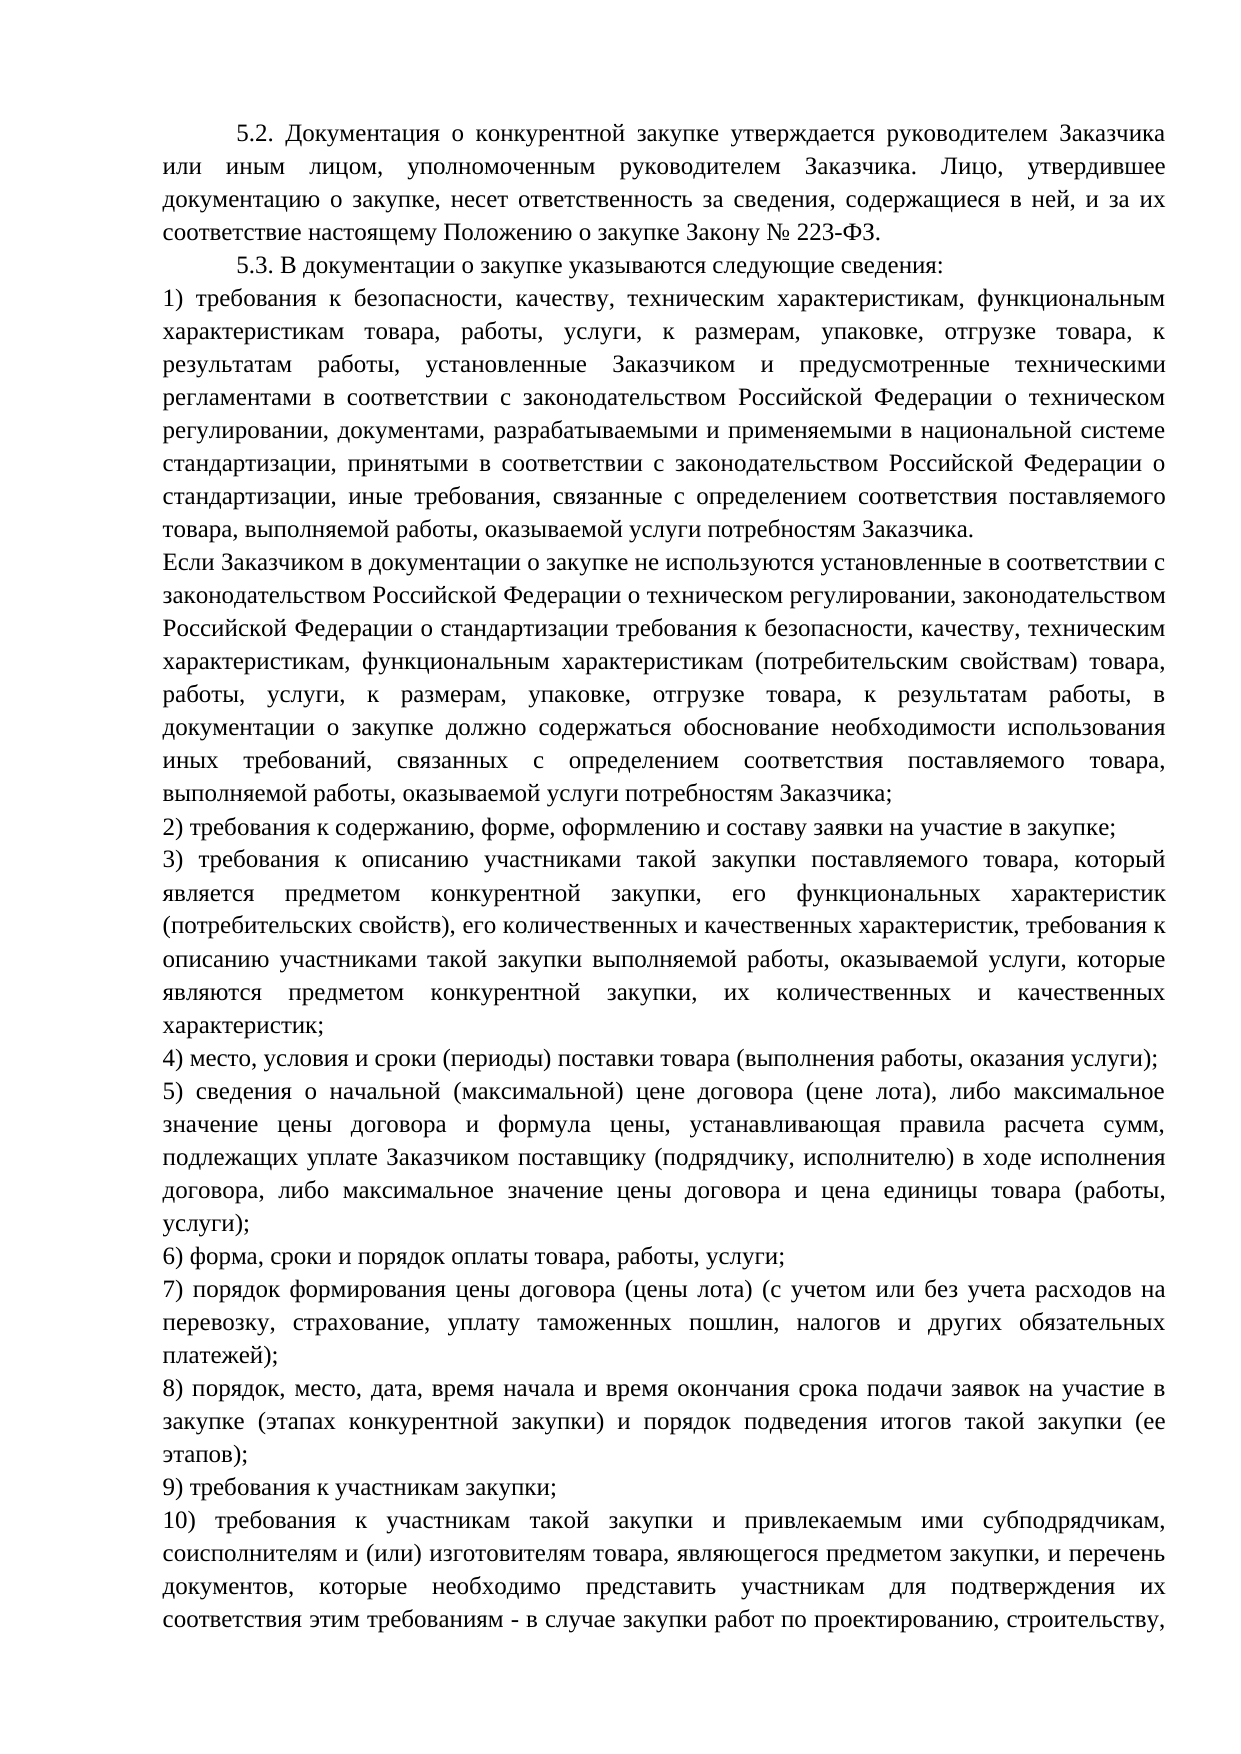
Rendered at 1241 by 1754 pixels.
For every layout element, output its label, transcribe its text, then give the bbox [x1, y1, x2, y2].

text 3) требования к описанию участниками такой закупки поставляемого товара, который является предметом конкурентной закупки, его функциональных характеристик (потребительских свойств), его количественных и качественных характеристик, требования к описанию участниками такой закупки выполняемой работы, оказываемой услуги, которые являются предметом конкурентной закупки, их количественных и качественных характеристик; [162, 844, 1166, 1038]
text 5) сведения о начальной (максимальной) цене договора (цене лота), либо максимальное значение цены договора и формула цены, устанавливающая правила расчета сумм, подлежащих уплате Заказчиком поставщику (подрядчику, исполнителю) в ходе исполнения договора, либо максимальное значение цены договора и цена единицы товара (работы, услуги); [162, 1076, 1166, 1237]
text 5.2. Документация о конкурентной закупке утверждается руководителем Заказчика или иным лицом, уполномоченным руководителем Заказчика. Лицо, утвердившее документацию о закупке, несет ответственность за сведения, содержащиеся в ней, и за их соответствие настоящему Положению о закупке Закону № 223-ФЗ. [162, 118, 1166, 246]
text 5.3. В документации о закупке указываются следующие сведения: [162, 250, 1166, 279]
text 4) место, условия и сроки (периоды) поставки товара (выполнения работы, оказания услуги); [162, 1043, 1166, 1071]
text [162, 1505, 1166, 1633]
text 8) порядок, место, дата, время начала и время окончания срока подачи заявок на участие в закупке (этапах конкурентной закупки) и порядок подведения итогов такой закупки (ее этапов); [162, 1373, 1166, 1468]
text 9) требования к участникам закупки; [162, 1472, 1166, 1501]
text 1) требования к безопасности, качеству, техническим характеристикам, функциональным характеристикам товара, работы, услуги, к размерам, упаковке, отгрузке товара, к результатам работы, установленные Заказчиком и предусмотренные техническими регламентами в соответствии с законодательством Российской Федерации о техническом регулировании, документами, разрабатываемыми и применяемыми в национальной системе стандартизации, принятыми в соответствии с законодательством Российской Федерации о стандартизации, иные требования, связанные с определением соответствия поставляемого товара, выполняемой работы, оказываемой услуги потребностям Заказчика. [162, 283, 1166, 543]
text 7) порядок формирования цены договора (цены лота) (с учетом или без учета расходов на перевозку, страхование, уплату таможенных пошлин, налогов и других обязательных платежей); [162, 1274, 1166, 1369]
text 6) форма, сроки и порядок оплаты товара, работы, услуги; [162, 1241, 1166, 1269]
text Если Заказчиком в документации о закупке не используются установленные в соответствии с законодательством Российской Федерации о техническом регулировании, законодательством Российской Федерации о стандартизации требования к безопасности, качеству, техническим характеристикам, функциональным характеристикам (потребительским свойствам) товара, работы, услуги, к размерам, упаковке, отгрузке товара, к результатам работы, в документации о закупке должно содержаться обоснование необходимости использования иных требований, связанных с определением соответствия поставляемого товара, выполняемой работы, оказываемой услуги потребностям Заказчика; [162, 547, 1166, 807]
text 2) требования к содержанию, форме, оформлению и составу заявки на участие в закупке; [162, 812, 1166, 840]
